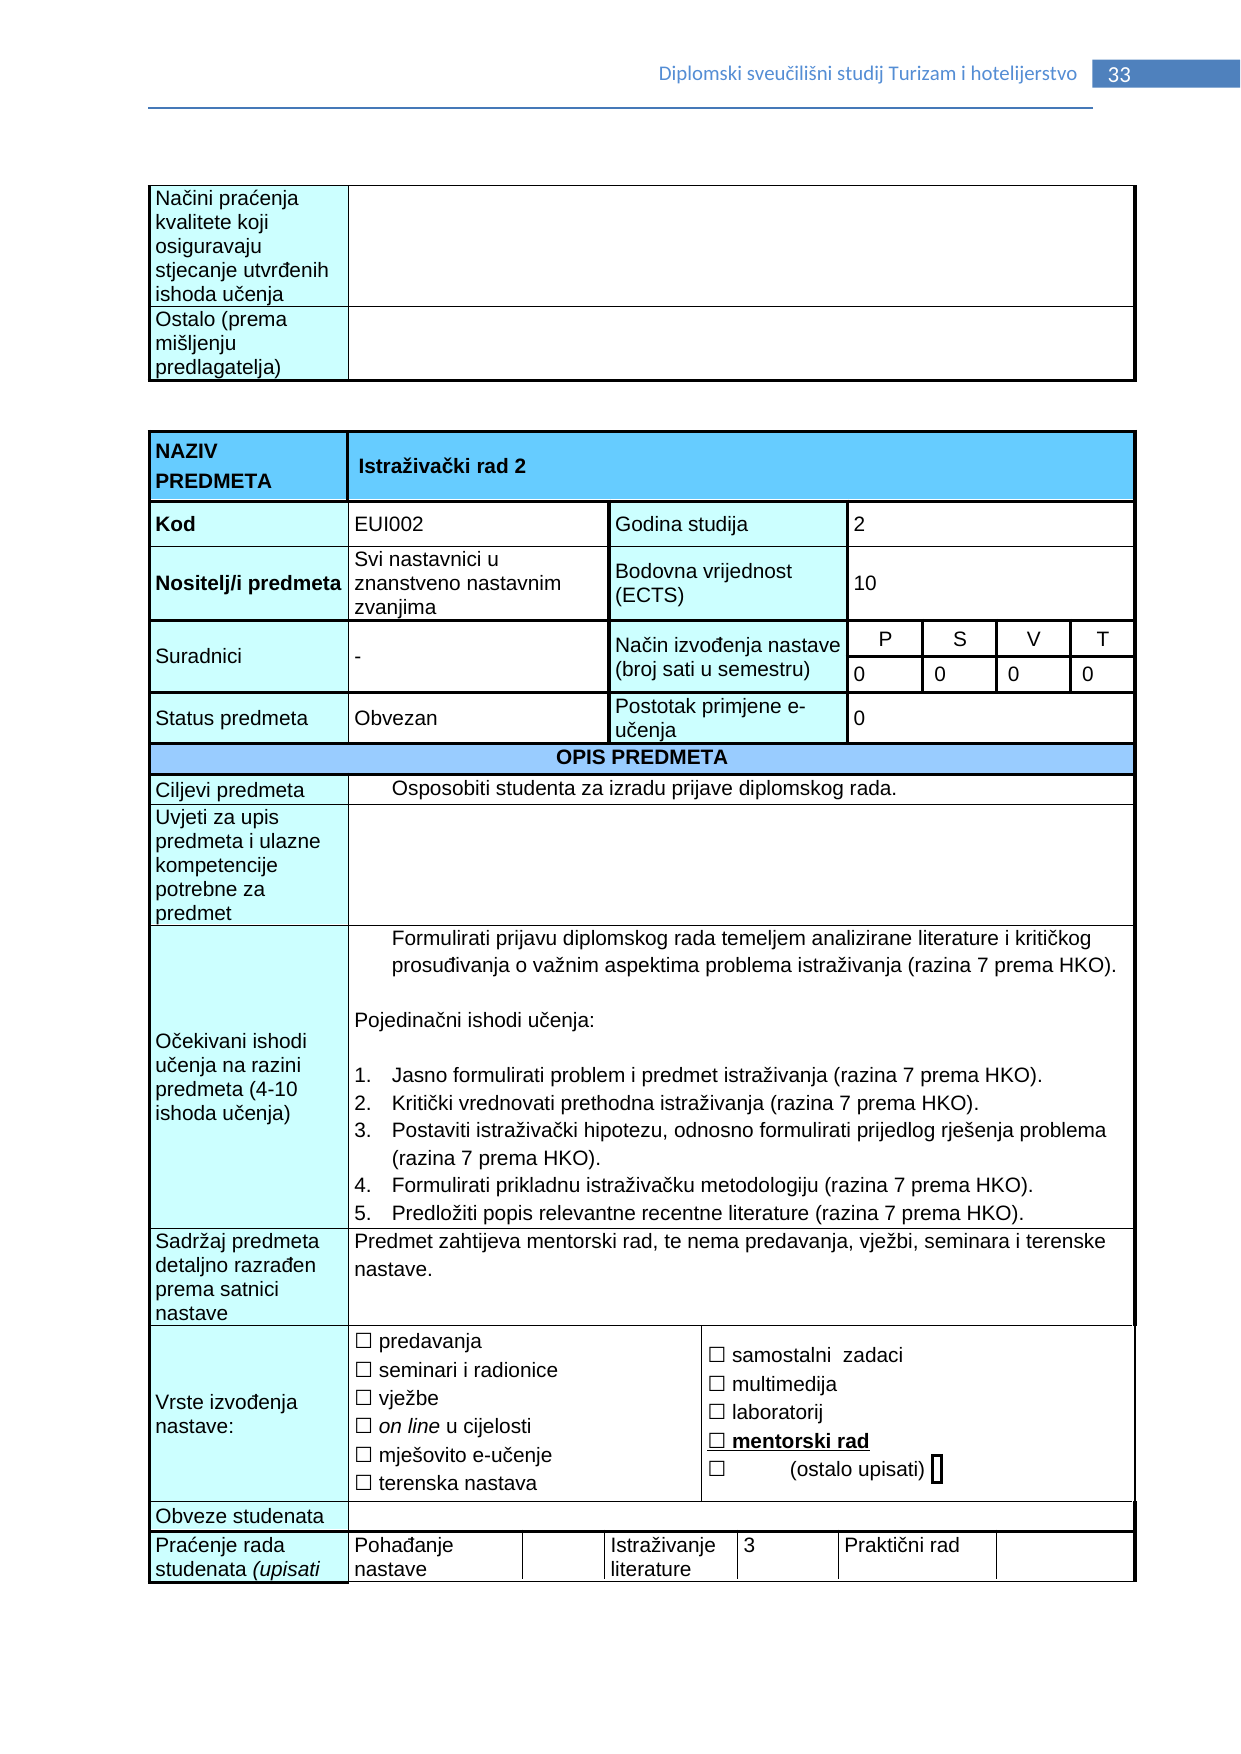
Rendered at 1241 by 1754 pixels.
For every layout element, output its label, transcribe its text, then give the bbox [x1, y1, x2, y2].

table_cell Pohađanje nastave [349, 1533, 523, 1581]
table_cell Ciljevi predmeta [151, 776, 348, 804]
table_cell OPIS PREDMETA [151, 745, 1133, 773]
table_cell Uvjeti za upis predmeta i ulazne kompetencije potrebne za predmet [151, 805, 348, 924]
table_cell Praktični rad [838, 1533, 996, 1581]
table_cell Obvezan [349, 694, 607, 742]
table_cell 0 [1072, 658, 1133, 691]
table_cell Bodovna vrijednost (ECTS) [611, 547, 846, 619]
table_cell Ostalo (prema mišljenju predlagatelja) [151, 307, 348, 379]
table_cell T [1072, 622, 1133, 655]
table_cell Godina studija [611, 503, 846, 546]
table_cell Formulirati prijavu diplomskog rada temeljem analizirane literature i kritičkog prosuđivanja o važnim aspektima problema istraživanja (razina 7 prema HKO). Pojedinačni ishodi učenja: Jasno formulirati problem i predmet istraživanja (razina 7 prema HKO). Kritički vrednovati prethodna istraživanja (razina 7 prema HKO). Postaviti istraživački hipotezu, odnosno formulirati prijedlog rješenja problema (razina 7 prema HKO). Formulirati prikladnu istraživačku metodologiju (razina 7 prema HKO). Predložiti popis relevantne recentne literature (razina 7 prema HKO). [349, 926, 1133, 1228]
table_cell Predmet zahtijeva mentorski rad, te nema predavanja, vježbi, seminara i terenske nastave. [349, 1229, 1133, 1325]
table_cell Nositelj/i predmeta [151, 547, 348, 619]
table_cell [349, 186, 1133, 306]
table_cell Svi nastavnici u znanstveno nastavnim zvanjima [349, 547, 607, 619]
table_cell Očekivani ishodi učenja na razini predmeta (4-10 ishoda učenja) [151, 926, 348, 1228]
table_header NAZIV PREDMETA [151, 433, 346, 499]
table_cell Sadržaj predmeta detaljno razrađen prema satnici nastave [151, 1229, 348, 1325]
table_cell EUI002 [349, 503, 607, 546]
table_cell Istraživanje literature [605, 1533, 737, 1581]
table_cell [349, 805, 1133, 924]
table_cell 0 [849, 658, 921, 691]
table_cell S [924, 622, 995, 655]
table_cell Vrste izvođenja nastave: [151, 1326, 348, 1501]
table_header Istraživački rad 2 [349, 433, 1133, 499]
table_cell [151, 1533, 348, 1581]
table_cell ☐ predavanja ☐ seminari i radionice ☐ vježbe ☐ on line u cijelosti ☐ mješovito e-učenje ☐ terenska nastava [349, 1326, 701, 1501]
table_cell [349, 1501, 1133, 1529]
table_cell [523, 1533, 604, 1581]
table_cell ☐ samostalni zadaci ☐ multimedija ☐ laboratorij ☐ mentorski rad ☐ (ostalo upisati) [702, 1325, 1134, 1501]
table_cell [996, 1533, 1133, 1581]
table_cell 2 [849, 503, 1133, 546]
table_cell Suradnici [151, 622, 348, 691]
table_cell [349, 307, 1133, 379]
table_cell Način izvođenja nastave (broj sati u semestru) [611, 622, 846, 691]
table_cell 0 [924, 658, 995, 691]
table_cell P [849, 622, 921, 655]
table_cell - [349, 622, 607, 691]
table_cell 10 [849, 547, 1133, 619]
table_cell V [998, 622, 1069, 655]
table_cell Osposobiti studenta za izradu prijave diplomskog rada. [349, 776, 1133, 804]
table_cell 3 [737, 1533, 838, 1581]
table_cell Načini praćenja kvalitete koji osiguravaju stjecanje utvrđenih ishoda učenja [151, 186, 348, 306]
table_cell Postotak primjene e-učenja [611, 694, 846, 742]
table_cell 0 [998, 658, 1069, 691]
table_cell Obveze studenata [151, 1502, 348, 1529]
table_cell Status predmeta [151, 694, 348, 742]
table_cell Kod [151, 503, 348, 546]
table_cell 0 [849, 694, 1133, 742]
